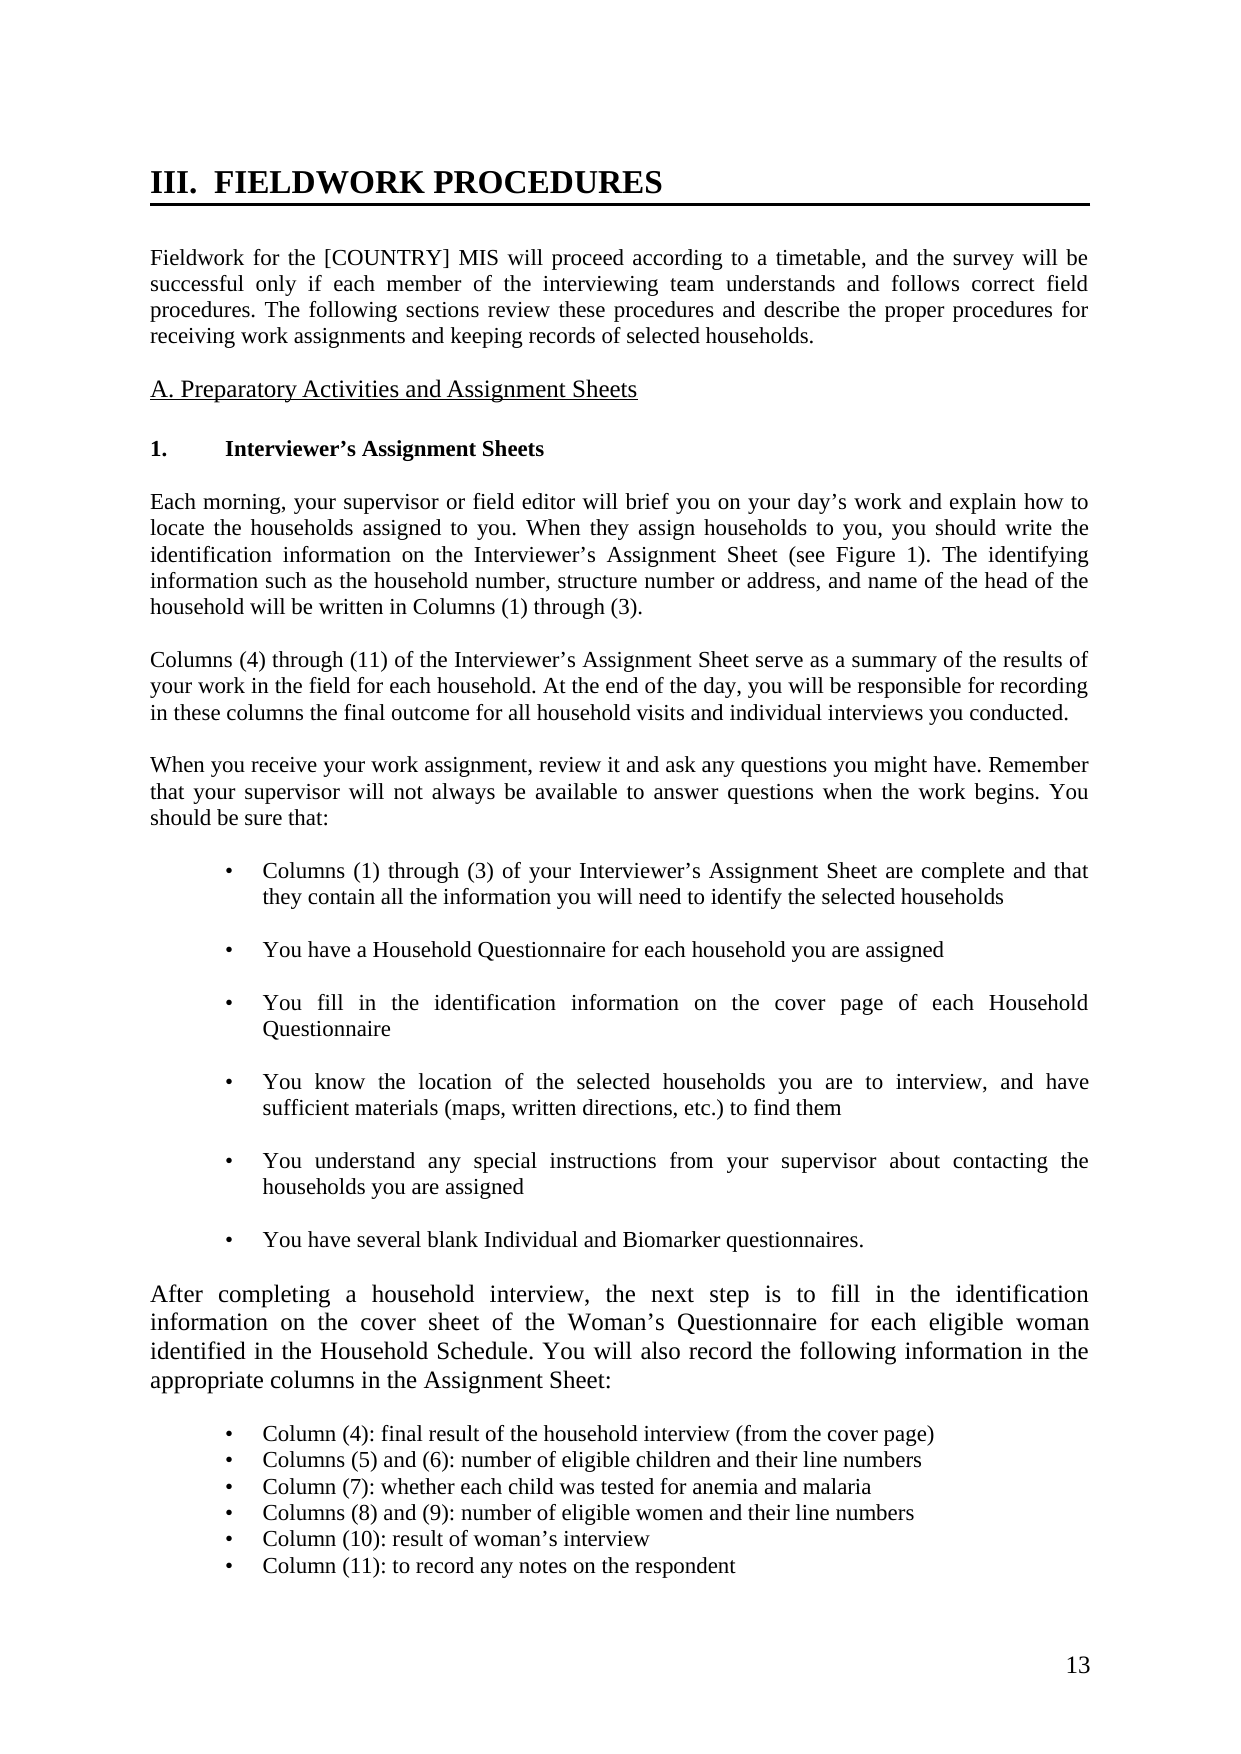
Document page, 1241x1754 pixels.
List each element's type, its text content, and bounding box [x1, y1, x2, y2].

text 1. Interviewer’s Assignment Sheets [150, 435, 1090, 462]
text III. FIELDWORK PROCEDURES [150, 162, 1090, 203]
text • Columns (1) through (3) of your Interviewer’s Assignment Sheet are complete and that they contain all the information you will need to identify the selected households [225, 857, 1090, 910]
text • You understand any special instructions from your supervisor about contacting the households you are assigned [225, 1147, 1090, 1199]
text After completing a household interview, the next step is to fill in the identification information on the cover sheet of the Woman’s Questionnaire for each eligible woman identified in the Household Schedule. You will also record the following information in the appropriate columns in the Assignment Sheet: [150, 1279, 1090, 1394]
text • Column (10): result of woman’s interview [225, 1525, 1090, 1552]
text • Columns (8) and (9): number of eligible women and their line numbers [225, 1499, 1090, 1525]
text • You know the location of the selected households you are to interview, and have sufficient materials (maps, written directions, etc.) to find them [225, 1068, 1090, 1121]
subtitle A. Preparatory Activities and Assignment Sheets [150, 374, 1090, 403]
text • You have a Household Questionnaire for each household you are assigned [225, 936, 1090, 962]
text Fieldwork for the [COUNTRY] MIS will proceed according to a timetable, and the survey will be successful only if each member of the interviewing team understands and follows correct field procedures. The following sections review these procedures and describe the proper procedures for receiving work assignments and keeping records of selected households. [150, 243, 1090, 349]
text • You fill in the identification information on the cover page of each Household Questionnaire [225, 989, 1090, 1041]
text • Column (4): final result of the household interview (from the cover page) [225, 1420, 1090, 1446]
text • You have several blank Individual and Biomarker questionnaires. [225, 1226, 1090, 1252]
text • Column (11): to record any notes on the respondent [225, 1552, 1090, 1578]
text • Column (7): whether each child was tested for anemia and malaria [225, 1473, 1090, 1499]
text When you receive your work assignment, review it and ask any questions you might have. Remember that your supervisor will not always be available to answer questions when the work begins. You should be sure that: [150, 752, 1090, 831]
text Columns (4) through (11) of the Interviewer’s Assignment Sheet serve as a summary of the results of your work in the field for each household. At the end of the day, you will be responsible for recording in these columns the final outcome for all household visits and individual interviews you conducted. [150, 646, 1090, 725]
text Each morning, your supervisor or field editor will brief you on your day’s work and explain how to locate the households assigned to you. When they assign households to you, you should write the identification information on the Interviewer’s Assignment Sheet (see Figure 1). The identifying information such as the household number, structure number or address, and name of the head of the household will be written in Columns (1) through (3). [150, 488, 1090, 620]
text • Columns (5) and (6): number of eligible children and their line numbers [225, 1446, 1090, 1473]
